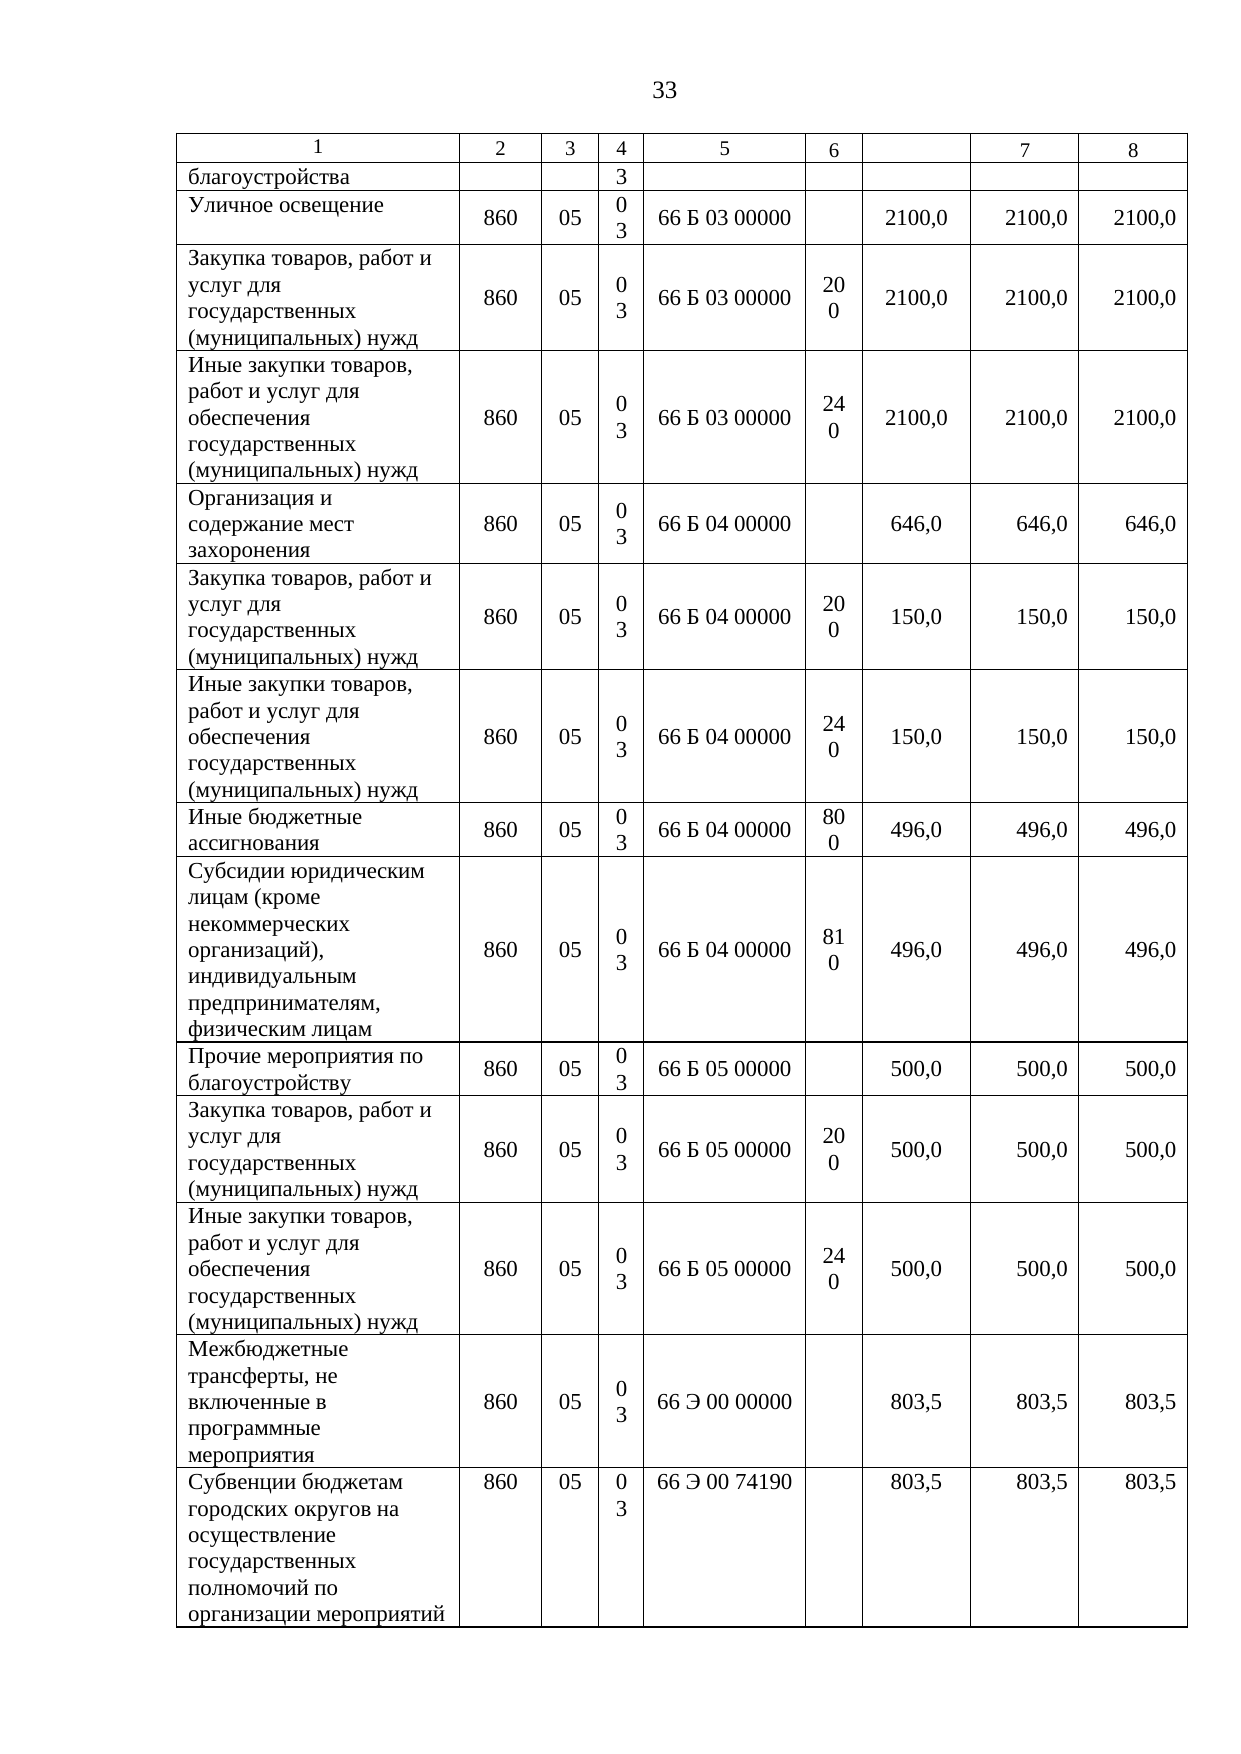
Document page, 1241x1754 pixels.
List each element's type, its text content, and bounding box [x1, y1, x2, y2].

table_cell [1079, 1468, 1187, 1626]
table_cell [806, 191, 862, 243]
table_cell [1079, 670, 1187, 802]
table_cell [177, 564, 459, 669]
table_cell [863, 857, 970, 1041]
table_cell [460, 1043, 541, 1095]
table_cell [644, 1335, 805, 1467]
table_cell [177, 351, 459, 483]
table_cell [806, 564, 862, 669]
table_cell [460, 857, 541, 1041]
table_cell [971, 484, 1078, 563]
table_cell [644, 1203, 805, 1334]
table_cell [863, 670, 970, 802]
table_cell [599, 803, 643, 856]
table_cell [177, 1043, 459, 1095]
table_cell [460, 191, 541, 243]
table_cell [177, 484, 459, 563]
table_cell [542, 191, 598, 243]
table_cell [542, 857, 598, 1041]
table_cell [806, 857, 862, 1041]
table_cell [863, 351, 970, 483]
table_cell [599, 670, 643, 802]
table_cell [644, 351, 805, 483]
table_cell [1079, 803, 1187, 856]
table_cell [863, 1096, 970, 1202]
table_header 6 [806, 134, 862, 162]
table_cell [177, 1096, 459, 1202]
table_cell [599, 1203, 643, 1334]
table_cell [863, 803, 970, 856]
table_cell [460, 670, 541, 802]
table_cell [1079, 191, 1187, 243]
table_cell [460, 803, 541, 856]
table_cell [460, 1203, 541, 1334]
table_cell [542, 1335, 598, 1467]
table_header 4 [599, 134, 643, 162]
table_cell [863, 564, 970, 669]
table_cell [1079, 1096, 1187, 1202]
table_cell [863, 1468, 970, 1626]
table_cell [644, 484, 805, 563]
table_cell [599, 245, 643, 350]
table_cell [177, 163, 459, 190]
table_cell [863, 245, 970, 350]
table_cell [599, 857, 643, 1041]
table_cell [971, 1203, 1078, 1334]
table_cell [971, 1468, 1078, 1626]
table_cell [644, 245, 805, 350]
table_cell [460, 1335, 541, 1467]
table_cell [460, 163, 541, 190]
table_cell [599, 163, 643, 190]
table_header [863, 134, 970, 162]
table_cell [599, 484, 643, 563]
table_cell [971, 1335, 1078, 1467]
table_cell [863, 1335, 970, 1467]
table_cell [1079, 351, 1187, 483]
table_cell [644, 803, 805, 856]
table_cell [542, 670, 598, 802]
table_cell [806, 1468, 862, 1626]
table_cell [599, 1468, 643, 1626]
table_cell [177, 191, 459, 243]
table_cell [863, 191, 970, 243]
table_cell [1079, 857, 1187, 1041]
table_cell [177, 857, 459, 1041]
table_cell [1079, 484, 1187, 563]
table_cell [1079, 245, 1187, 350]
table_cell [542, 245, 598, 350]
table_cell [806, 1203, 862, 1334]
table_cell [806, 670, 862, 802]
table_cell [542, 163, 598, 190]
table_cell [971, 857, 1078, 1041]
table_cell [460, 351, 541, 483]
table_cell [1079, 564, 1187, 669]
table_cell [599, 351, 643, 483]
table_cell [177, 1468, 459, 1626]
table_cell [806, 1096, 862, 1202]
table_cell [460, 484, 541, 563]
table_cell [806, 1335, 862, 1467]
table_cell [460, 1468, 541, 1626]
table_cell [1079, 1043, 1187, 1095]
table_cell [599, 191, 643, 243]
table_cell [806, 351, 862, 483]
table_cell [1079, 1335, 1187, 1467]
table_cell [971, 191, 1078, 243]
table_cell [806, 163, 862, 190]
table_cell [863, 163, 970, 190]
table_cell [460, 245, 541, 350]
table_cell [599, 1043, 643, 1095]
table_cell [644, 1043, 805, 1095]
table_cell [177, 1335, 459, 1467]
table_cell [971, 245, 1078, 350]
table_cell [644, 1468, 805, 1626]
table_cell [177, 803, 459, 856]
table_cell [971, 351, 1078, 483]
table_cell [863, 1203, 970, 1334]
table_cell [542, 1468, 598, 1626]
table_header 3 [542, 134, 598, 162]
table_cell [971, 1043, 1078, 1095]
table_header 5 [644, 134, 805, 162]
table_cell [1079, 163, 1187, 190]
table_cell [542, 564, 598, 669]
table_header 1 [177, 134, 459, 162]
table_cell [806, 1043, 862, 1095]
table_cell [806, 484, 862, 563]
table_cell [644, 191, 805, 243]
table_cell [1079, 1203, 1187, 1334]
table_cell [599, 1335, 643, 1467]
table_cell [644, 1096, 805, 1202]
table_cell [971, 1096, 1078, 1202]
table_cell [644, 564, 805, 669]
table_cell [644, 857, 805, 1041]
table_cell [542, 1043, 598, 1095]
table_header 2 [460, 134, 541, 162]
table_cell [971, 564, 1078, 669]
table_header 7 [971, 134, 1078, 162]
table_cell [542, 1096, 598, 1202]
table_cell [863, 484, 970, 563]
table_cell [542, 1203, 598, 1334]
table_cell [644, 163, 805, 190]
table_header 8 [1079, 134, 1187, 162]
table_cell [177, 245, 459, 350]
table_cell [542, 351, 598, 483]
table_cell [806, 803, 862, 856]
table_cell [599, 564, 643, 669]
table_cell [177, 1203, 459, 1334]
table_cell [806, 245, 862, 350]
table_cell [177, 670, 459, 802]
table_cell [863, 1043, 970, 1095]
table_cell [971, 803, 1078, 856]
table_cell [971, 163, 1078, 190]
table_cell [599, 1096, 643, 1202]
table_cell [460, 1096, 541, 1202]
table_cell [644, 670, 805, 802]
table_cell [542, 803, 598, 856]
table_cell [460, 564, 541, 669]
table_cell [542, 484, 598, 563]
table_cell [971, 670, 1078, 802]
